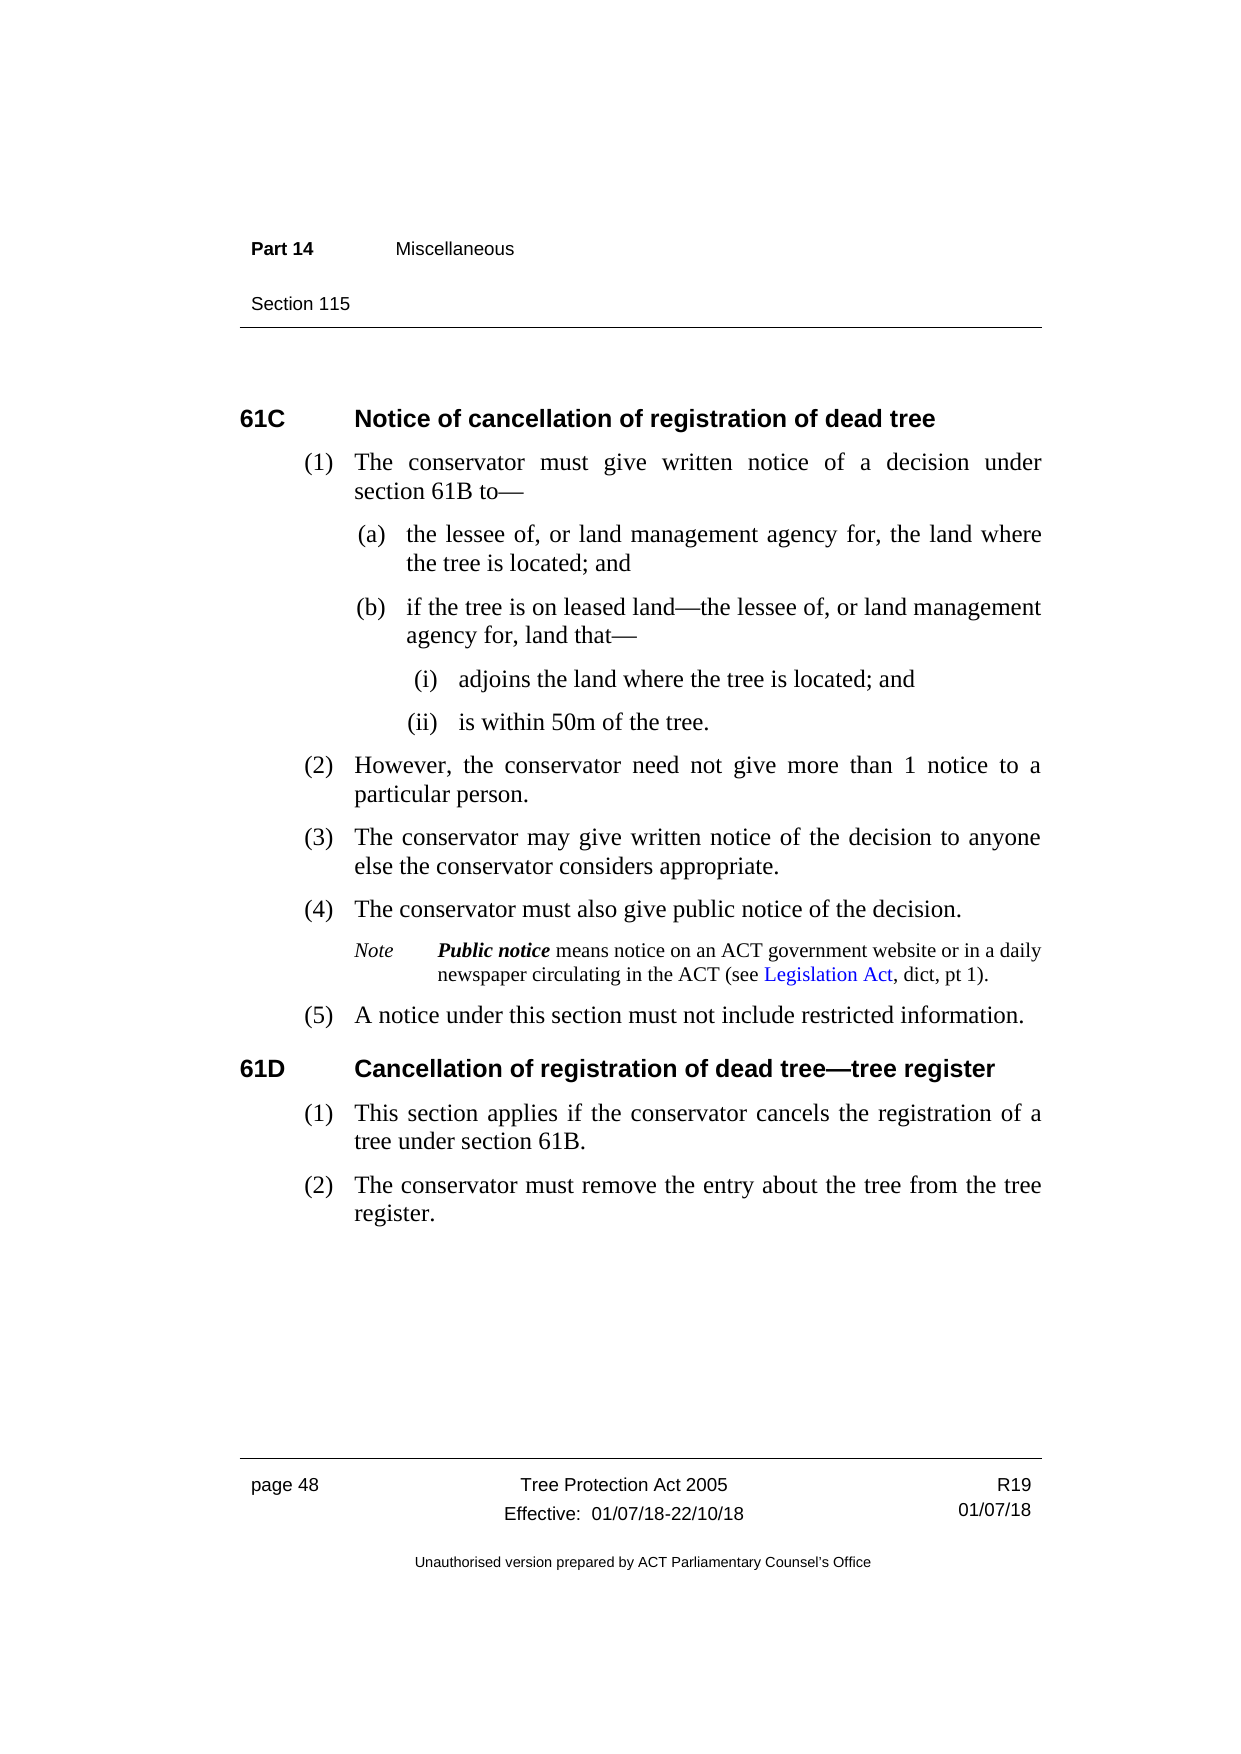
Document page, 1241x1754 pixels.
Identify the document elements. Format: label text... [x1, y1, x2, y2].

text (ii) is within 50m of the tree. [239, 707, 1042, 736]
text (a) the lessee of, or land management agency for, the land where the tree is located; and [239, 519, 1042, 577]
text Note Public notice means notice on an ACT government website or in a daily newspaper circulating in the ACT (see Legislation Act, dict, pt 1). [354, 938, 1042, 986]
text 61C Notice of cancellation of registration of dead tree [239, 404, 1042, 433]
text (i) adjoins the land where the tree is located; and [239, 664, 1042, 692]
text (1) This section applies if the conservator cancels the registration of a tree under section 61B. [239, 1098, 1042, 1155]
text (2) However, the conservator need not give more than 1 notice to a particular person. [239, 750, 1042, 808]
text 61D Cancellation of registration of dead tree—tree register [239, 1054, 1042, 1083]
text (4) The conservator must also give public notice of the decision. [239, 894, 1042, 923]
text (3) The conservator may give written notice of the decision to anyone else the conservator considers appropriate. [239, 822, 1042, 880]
text (1) The conservator must give written notice of a decision under section 61B to— [239, 447, 1042, 505]
text (5) A notice under this section must not include restricted information. [239, 1001, 1042, 1029]
text (b) if the tree is on leased land—the lessee of, or land management agency for, land that— [239, 592, 1042, 649]
text (2) The conservator must remove the entry about the tree from the tree register. [239, 1170, 1042, 1227]
